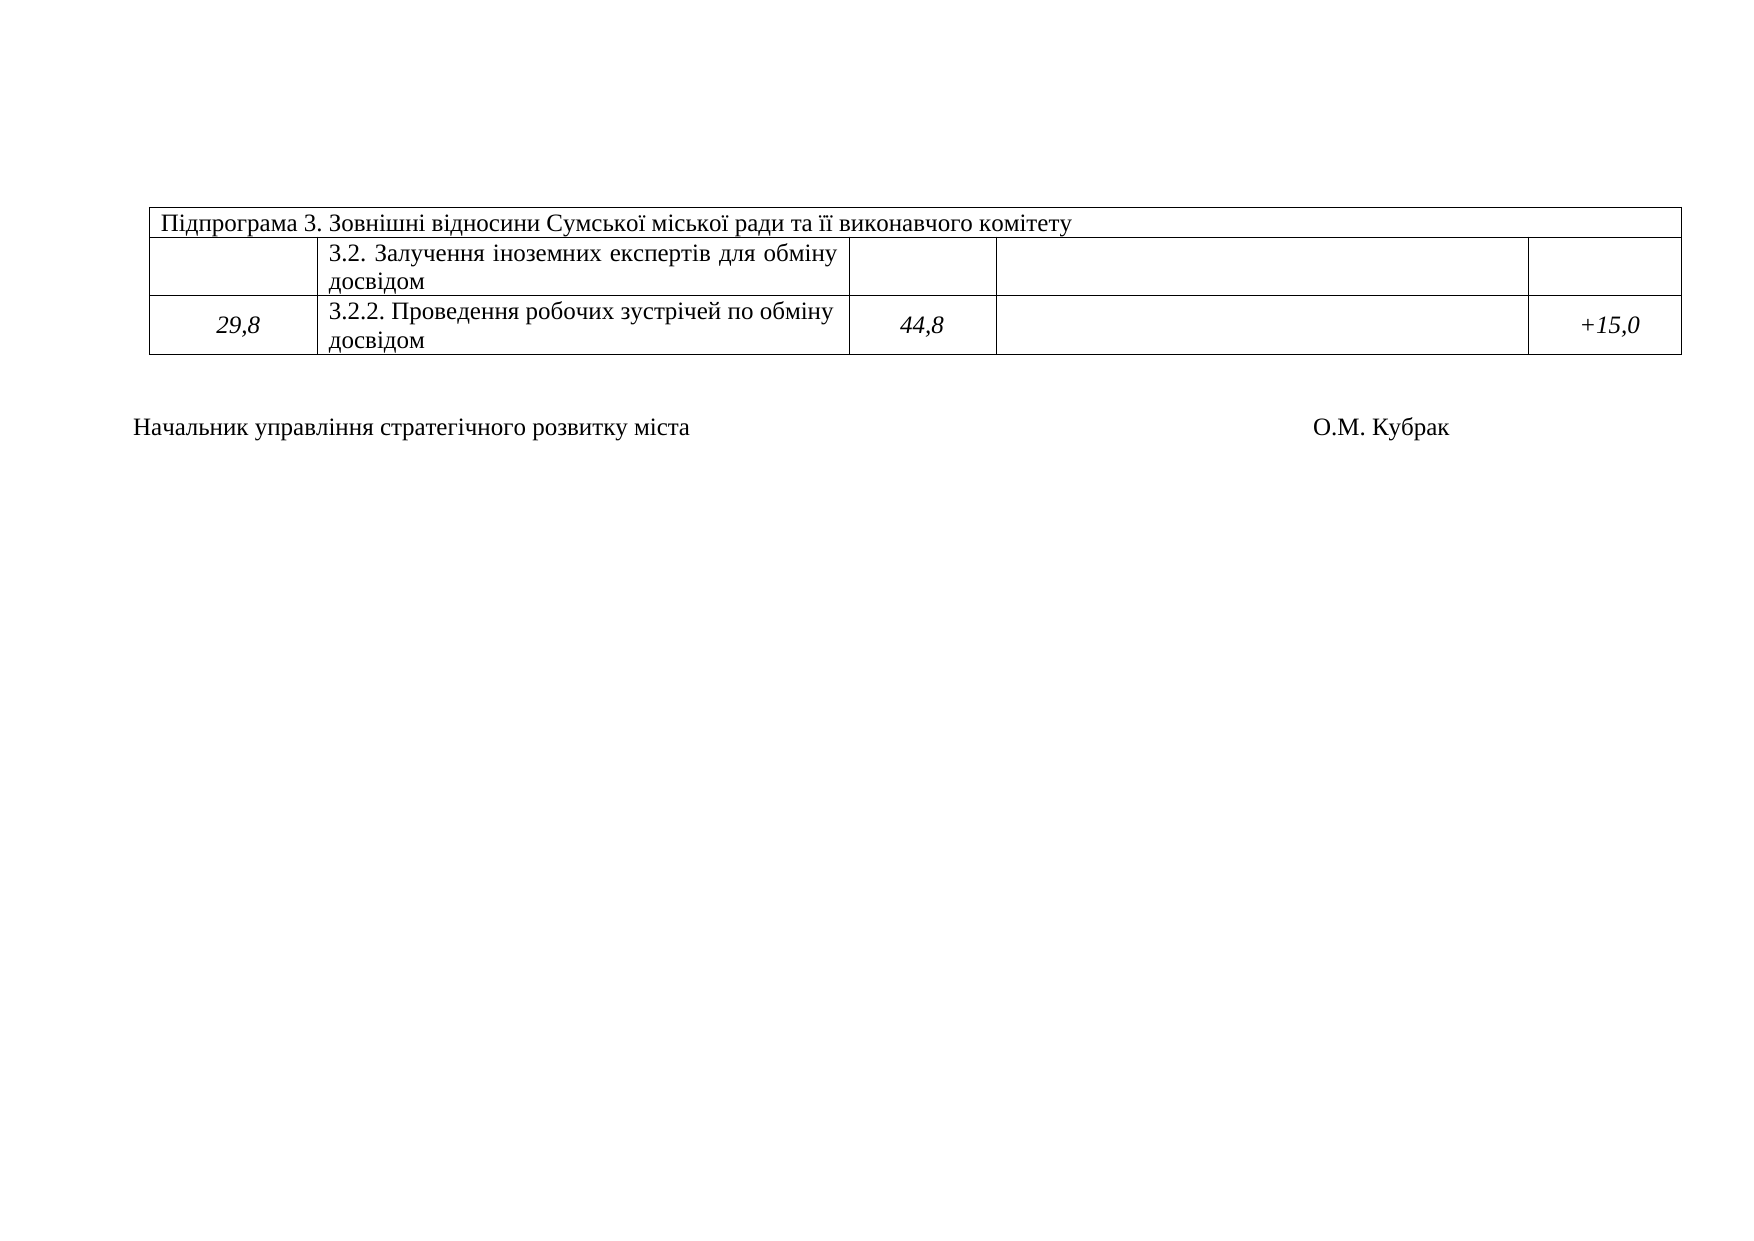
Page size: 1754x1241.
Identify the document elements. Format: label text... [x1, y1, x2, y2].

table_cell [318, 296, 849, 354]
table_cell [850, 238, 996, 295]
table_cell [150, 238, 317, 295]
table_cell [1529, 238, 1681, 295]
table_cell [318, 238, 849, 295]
text Начальник управління стратегічного розвитку міста О.М. Кубрак [133, 412, 1698, 441]
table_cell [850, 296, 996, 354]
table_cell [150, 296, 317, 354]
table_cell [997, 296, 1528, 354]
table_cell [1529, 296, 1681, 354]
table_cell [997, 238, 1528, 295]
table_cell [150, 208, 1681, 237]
